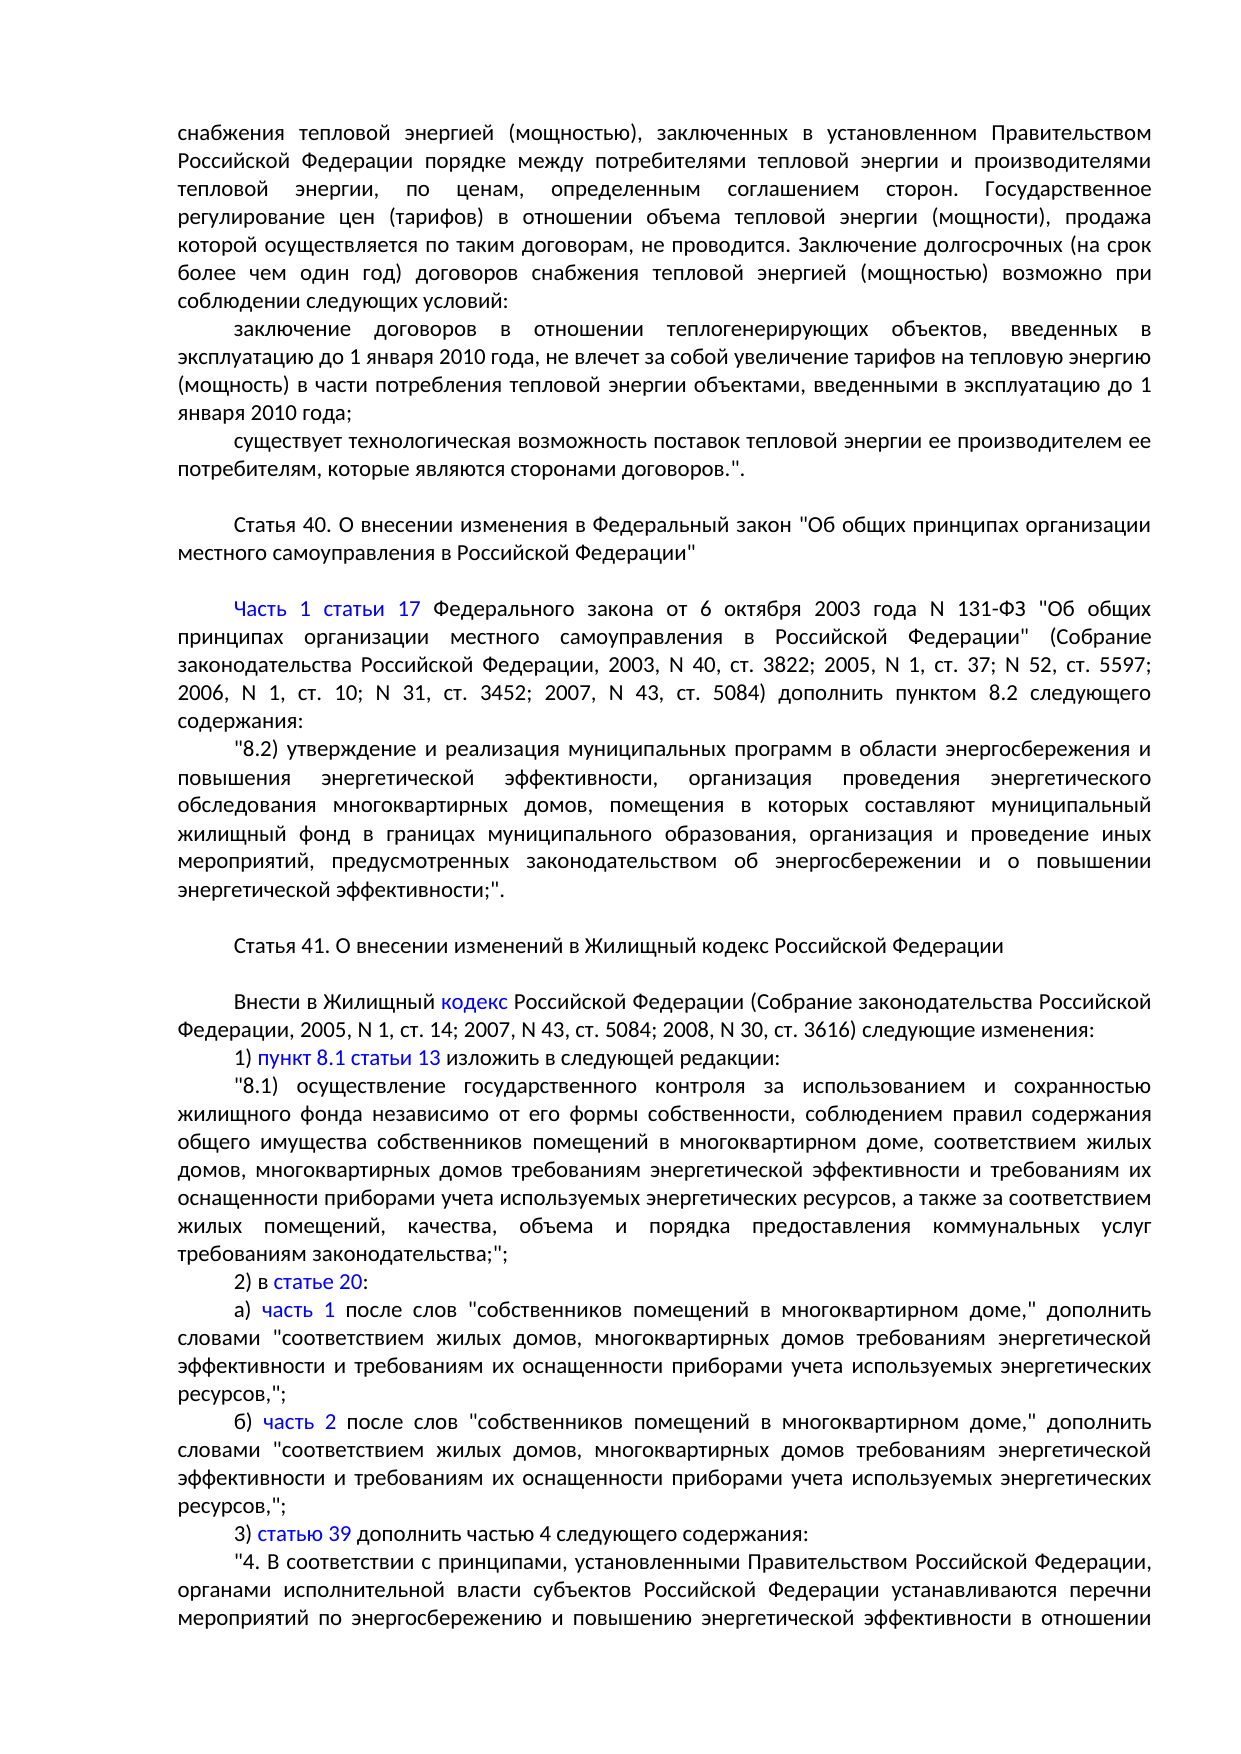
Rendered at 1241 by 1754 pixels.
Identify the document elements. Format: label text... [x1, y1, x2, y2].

text Статья 40. О внесении изменения в Федеральный закон "Об общих принципах организации местного самоуправления в Российской Федерации" [177, 510, 1152, 566]
text 1) пункт 8.1 статьи 13 изложить в следующей редакции: [177, 1043, 1152, 1071]
text 3) статью 39 дополнить частью 4 следующего содержания: [177, 1519, 1152, 1547]
text Часть 1 статьи 17 Федерального закона от 6 октября 2003 года N 131-ФЗ "Об общих принципах организации местного самоуправления в Российской Федерации" (Собрание законодательства Российской Федерации, 2003, N 40, ст. 3822; 2005, N 1, ст. 37; N 52, ст. 5597; 2006, N 1, ст. 10; N 31, ст. 3452; 2007, N 43, ст. 5084) дополнить пунктом 8.2 следующего содержания: [177, 594, 1152, 734]
text 2) в статье 20: [177, 1267, 1152, 1295]
text а) часть 1 после слов "собственников помещений в многоквартирном доме," дополнить словами "соответствием жилых домов, многоквартирных домов требованиям энергетической эффективности и требованиям их оснащенности приборами учета используемых энергетических ресурсов,"; [177, 1295, 1152, 1407]
text Статья 41. О внесении изменений в Жилищный кодекс Российской Федерации [177, 931, 1152, 959]
text б) часть 2 после слов "собственников помещений в многоквартирном доме," дополнить словами "соответствием жилых домов, многоквартирных домов требованиям энергетической эффективности и требованиям их оснащенности приборами учета используемых энергетических ресурсов,"; [177, 1407, 1152, 1519]
text заключение договоров в отношении теплогенерирующих объектов, введенных в эксплуатацию до 1 января 2010 года, не влечет за собой увеличение тарифов на тепловую энергию (мощность) в части потребления тепловой энергии объектами, введенными в эксплуатацию до 1 января 2010 года; [177, 314, 1152, 426]
text "8.2) утверждение и реализация муниципальных программ в области энергосбережения и повышения энергетической эффективности, организация проведения энергетического обследования многоквартирных домов, помещения в которых составляют муниципальный жилищный фонд в границах муниципального образования, организация и проведение иных мероприятий, предусмотренных законодательством об энергосбережении и о повышении энергетической эффективности;". [177, 734, 1152, 903]
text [177, 1547, 1152, 1631]
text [177, 118, 1152, 314]
text "8.1) осуществление государственного контроля за использованием и сохранностью жилищного фонда независимо от его формы собственности, соблюдением правил содержания общего имущества собственников помещений в многоквартирном доме, соответствием жилых домов, многоквартирных домов требованиям энергетической эффективности и требованиям их оснащенности приборами учета используемых энергетических ресурсов, а также за соответствием жилых помещений, качества, объема и порядка предоставления коммунальных услуг требованиям законодательства;"; [177, 1071, 1152, 1267]
text существует технологическая возможность поставок тепловой энергии ее производителем ее потребителям, которые являются сторонами договоров.". [177, 426, 1152, 482]
text Внести в Жилищный кодекс Российской Федерации (Собрание законодательства Российской Федерации, 2005, N 1, ст. 14; 2007, N 43, ст. 5084; 2008, N 30, ст. 3616) следующие изменения: [177, 987, 1152, 1043]
